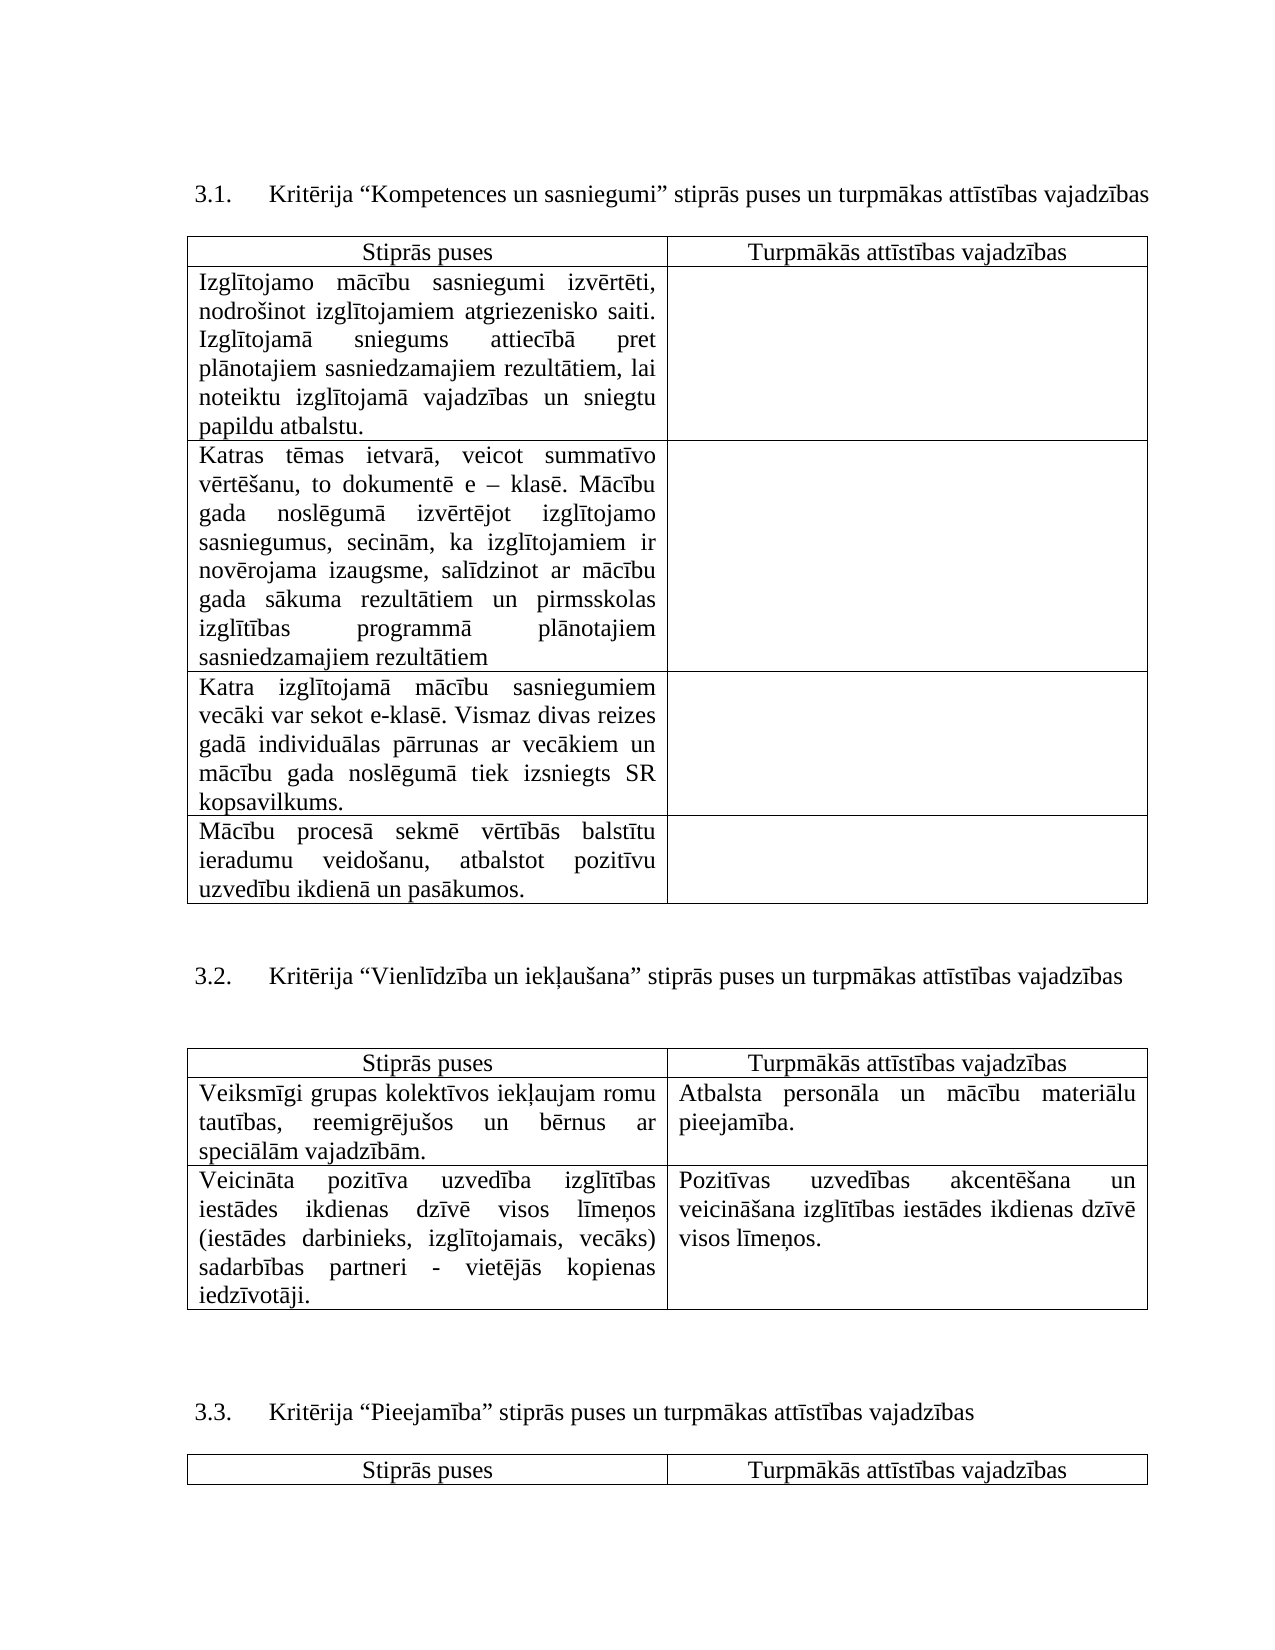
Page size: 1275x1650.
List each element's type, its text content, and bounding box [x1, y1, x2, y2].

table_cell Izglītojamo mācību sasniegumi izvērtēti, nodrošinot izglītojamiem atgriezenisko saiti. Izglītojamā sniegums attiecībā pret plānotajiem sasniedzamajiem rezultātiem, lai noteiktu izglītojamā vajadzības un sniegtu papildu atbalstu. [188, 267, 667, 439]
table_header Turpmākās attīstības vajadzības [668, 1049, 1147, 1077]
table_cell Veiksmīgi grupas kolektīvos iekļaujam romu tautības, reemigrējušos un bērnus ar speciālām vajadzībām. [188, 1078, 667, 1164]
table_cell Katras tēmas ietvarā, veicot summatīvo vērtēšanu, to dokumentē e – klasē. Mācību gada noslēgumā izvērtējot izglītojamo sasniegumus, secinām, ka izglītojamiem ir novērojama izaugsme, salīdzinot ar mācību gada sākuma rezultātiem un pirmsskolas izglītības programmā plānotajiem sasniedzamajiem rezultātiem [188, 441, 667, 671]
list Kritērija “Pieejamība” stiprās puses un turpmākas attīstības vajadzības [194, 1397, 1152, 1425]
table_cell [668, 816, 1147, 903]
table_cell [668, 672, 1147, 815]
table_header Stiprās puses [188, 237, 667, 266]
table_cell Katra izglītojamā mācību sasniegumiem vecāki var sekot e-klasē. Vismaz divas reizes gadā individuālas pārrunas ar vecākiem un mācību gada noslēgumā tiek izsniegts SR kopsavilkums. [188, 672, 667, 815]
table_cell Mācību procesā sekmē vērtībās balstītu ieradumu veidošanu, atbalstot pozitīvu uzvedību ikdienā un pasākumos. [188, 816, 667, 903]
list Kritērija “Vienlīdzība un iekļaušana” stiprās puses un turpmākas attīstības vajadzības [194, 961, 1152, 990]
table_cell Pozitīvas uzvedības akcentēšana un veicināšana izglītības iestādes ikdienas dzīvē visos līmeņos. [668, 1166, 1147, 1309]
table_cell Veicināta pozitīva uzvedība izglītības iestādes ikdienas dzīvē visos līmeņos (iestādes darbinieks, izglītojamais, vecāks) sadarbības partneri - vietējās kopienas iedzīvotāji. [188, 1166, 667, 1309]
table_header Turpmākās attīstības vajadzības [668, 237, 1147, 266]
table_header Stiprās puses [188, 1049, 667, 1077]
table_header Turpmākās attīstības vajadzības [668, 1455, 1147, 1484]
table_cell [668, 441, 1147, 671]
table_cell Atbalsta personāla un mācību materiālu pieejamība. [668, 1078, 1147, 1164]
list Kritērija “Kompetences un sasniegumi” stiprās puses un turpmākas attīstības vajadzības [194, 179, 1152, 207]
table_header Stiprās puses [188, 1455, 667, 1484]
table_cell [668, 267, 1147, 439]
